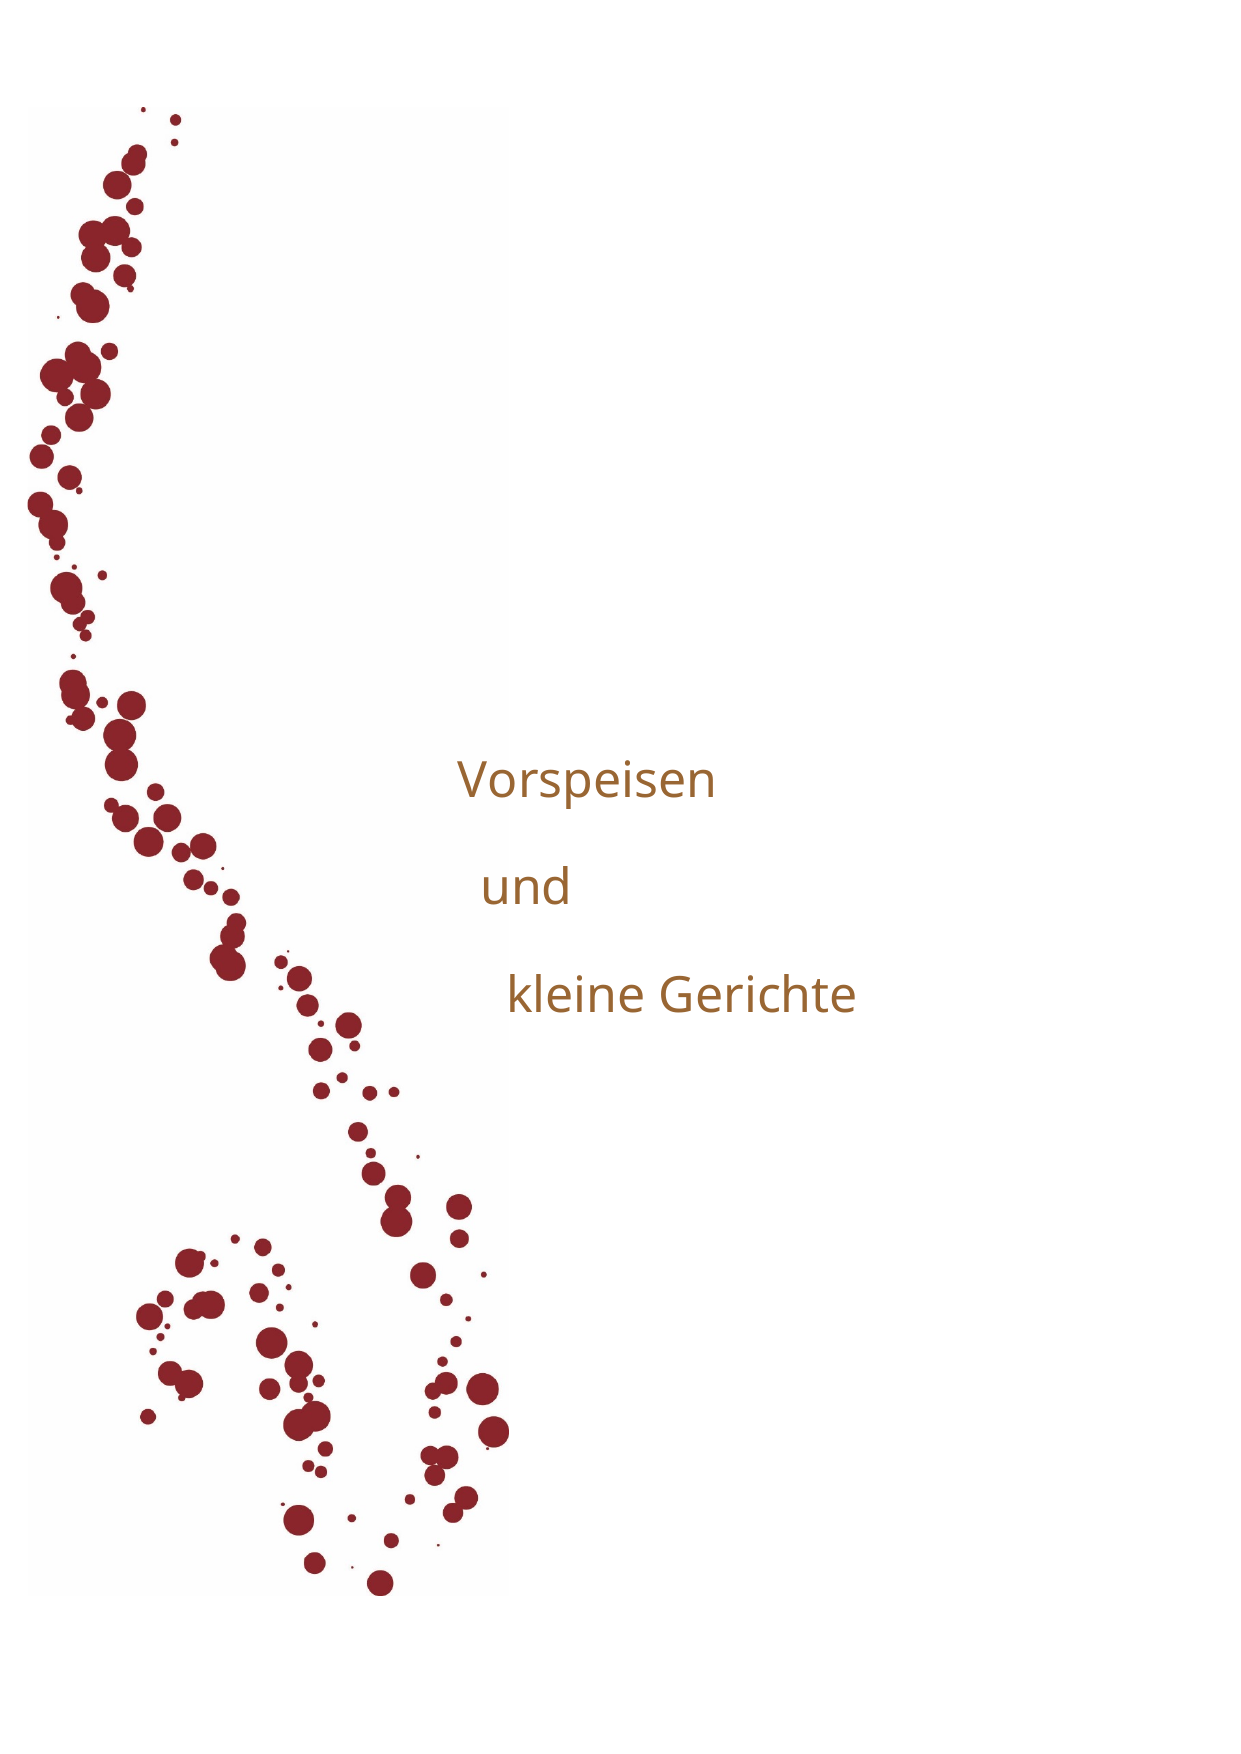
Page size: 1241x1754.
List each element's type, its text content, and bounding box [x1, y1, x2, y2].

text kleine Gerichte [428, 958, 1048, 1027]
text Vorspeisen [280, 743, 1048, 812]
text und [428, 851, 1048, 919]
picture [27, 107, 509, 1596]
